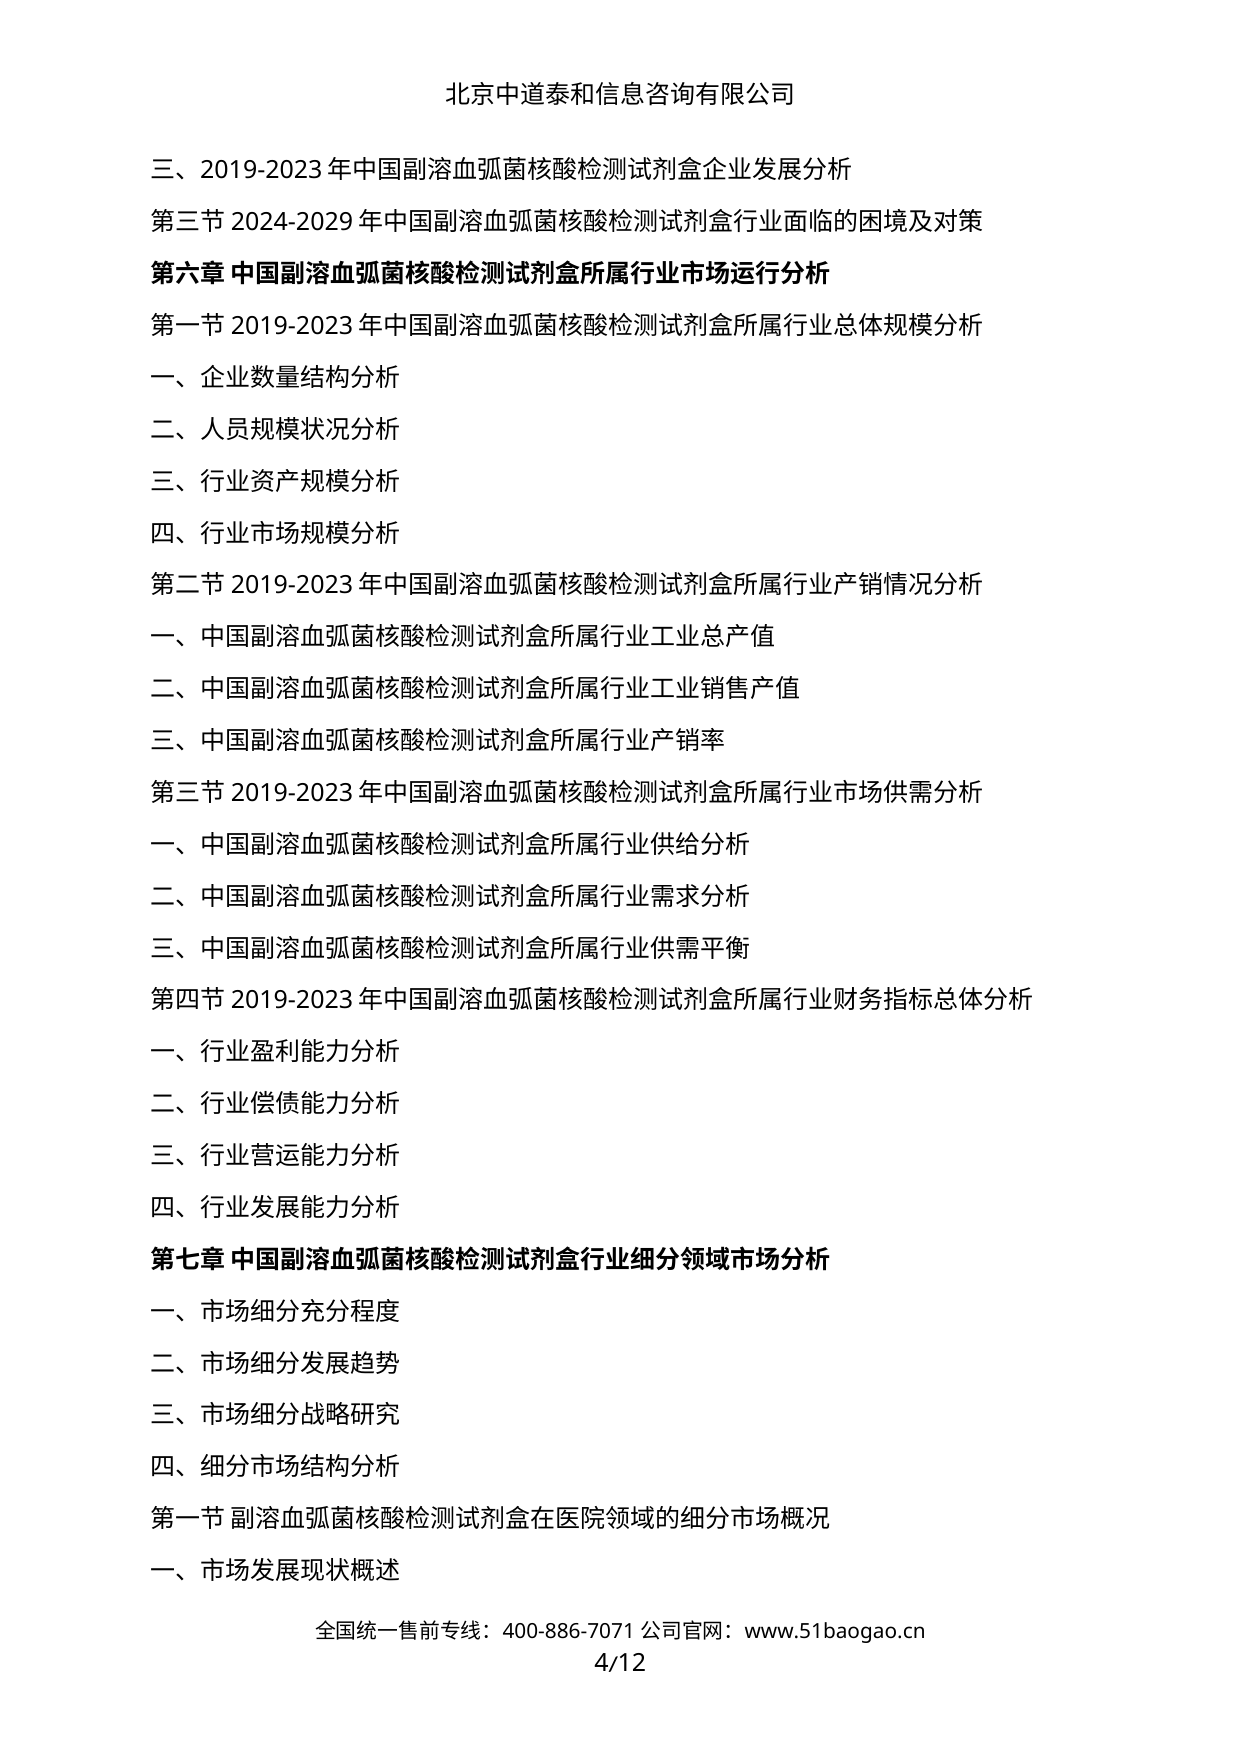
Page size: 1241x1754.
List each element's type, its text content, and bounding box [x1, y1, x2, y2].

text 第三节 2024-2029年中国副溶血弧菌核酸检测试剂盒行业面临的困境及对策 [150, 202, 1090, 238]
text 一、中国副溶血弧菌核酸检测试剂盒所属行业供给分析 [150, 824, 1090, 861]
text 一、企业数量结构分析 [150, 357, 1090, 394]
text 二、市场细分发展趋势 [150, 1343, 1090, 1379]
text 二、行业偿债能力分析 [150, 1084, 1090, 1120]
text 二、人员规模状况分析 [150, 409, 1090, 446]
text 二、中国副溶血弧菌核酸检测试剂盒所属行业需求分析 [150, 876, 1090, 912]
text 三、中国副溶血弧菌核酸检测试剂盒所属行业供需平衡 [150, 928, 1090, 964]
text 三、市场细分战略研究 [150, 1395, 1090, 1431]
text 四、行业发展能力分析 [150, 1187, 1090, 1224]
text 第二节 2019-2023年中国副溶血弧菌核酸检测试剂盒所属行业产销情况分析 [150, 565, 1090, 601]
text 二、中国副溶血弧菌核酸检测试剂盒所属行业工业销售产值 [150, 669, 1090, 705]
text 四、行业市场规模分析 [150, 513, 1090, 549]
text 三、2019-2023年中国副溶血弧菌核酸检测试剂盒企业发展分析 [150, 150, 1090, 186]
text 第六章 中国副溶血弧菌核酸检测试剂盒所属行业市场运行分析 [150, 254, 1090, 290]
text 四、细分市场结构分析 [150, 1447, 1090, 1483]
text 第七章 中国副溶血弧菌核酸检测试剂盒行业细分领域市场分析 [150, 1239, 1090, 1276]
text 一、中国副溶血弧菌核酸检测试剂盒所属行业工业总产值 [150, 617, 1090, 653]
text 一、市场发展现状概述 [150, 1551, 1090, 1587]
text 第一节 副溶血弧菌核酸检测试剂盒在医院领域的细分市场概况 [150, 1499, 1090, 1535]
text 第三节 2019-2023年中国副溶血弧菌核酸检测试剂盒所属行业市场供需分析 [150, 772, 1090, 809]
text 第一节 2019-2023年中国副溶血弧菌核酸检测试剂盒所属行业总体规模分析 [150, 306, 1090, 342]
text 三、中国副溶血弧菌核酸检测试剂盒所属行业产销率 [150, 721, 1090, 757]
text 第四节 2019-2023年中国副溶血弧菌核酸检测试剂盒所属行业财务指标总体分析 [150, 980, 1090, 1016]
text 一、市场细分充分程度 [150, 1291, 1090, 1327]
text 一、行业盈利能力分析 [150, 1032, 1090, 1068]
text 三、行业资产规模分析 [150, 461, 1090, 497]
text 三、行业营运能力分析 [150, 1136, 1090, 1172]
